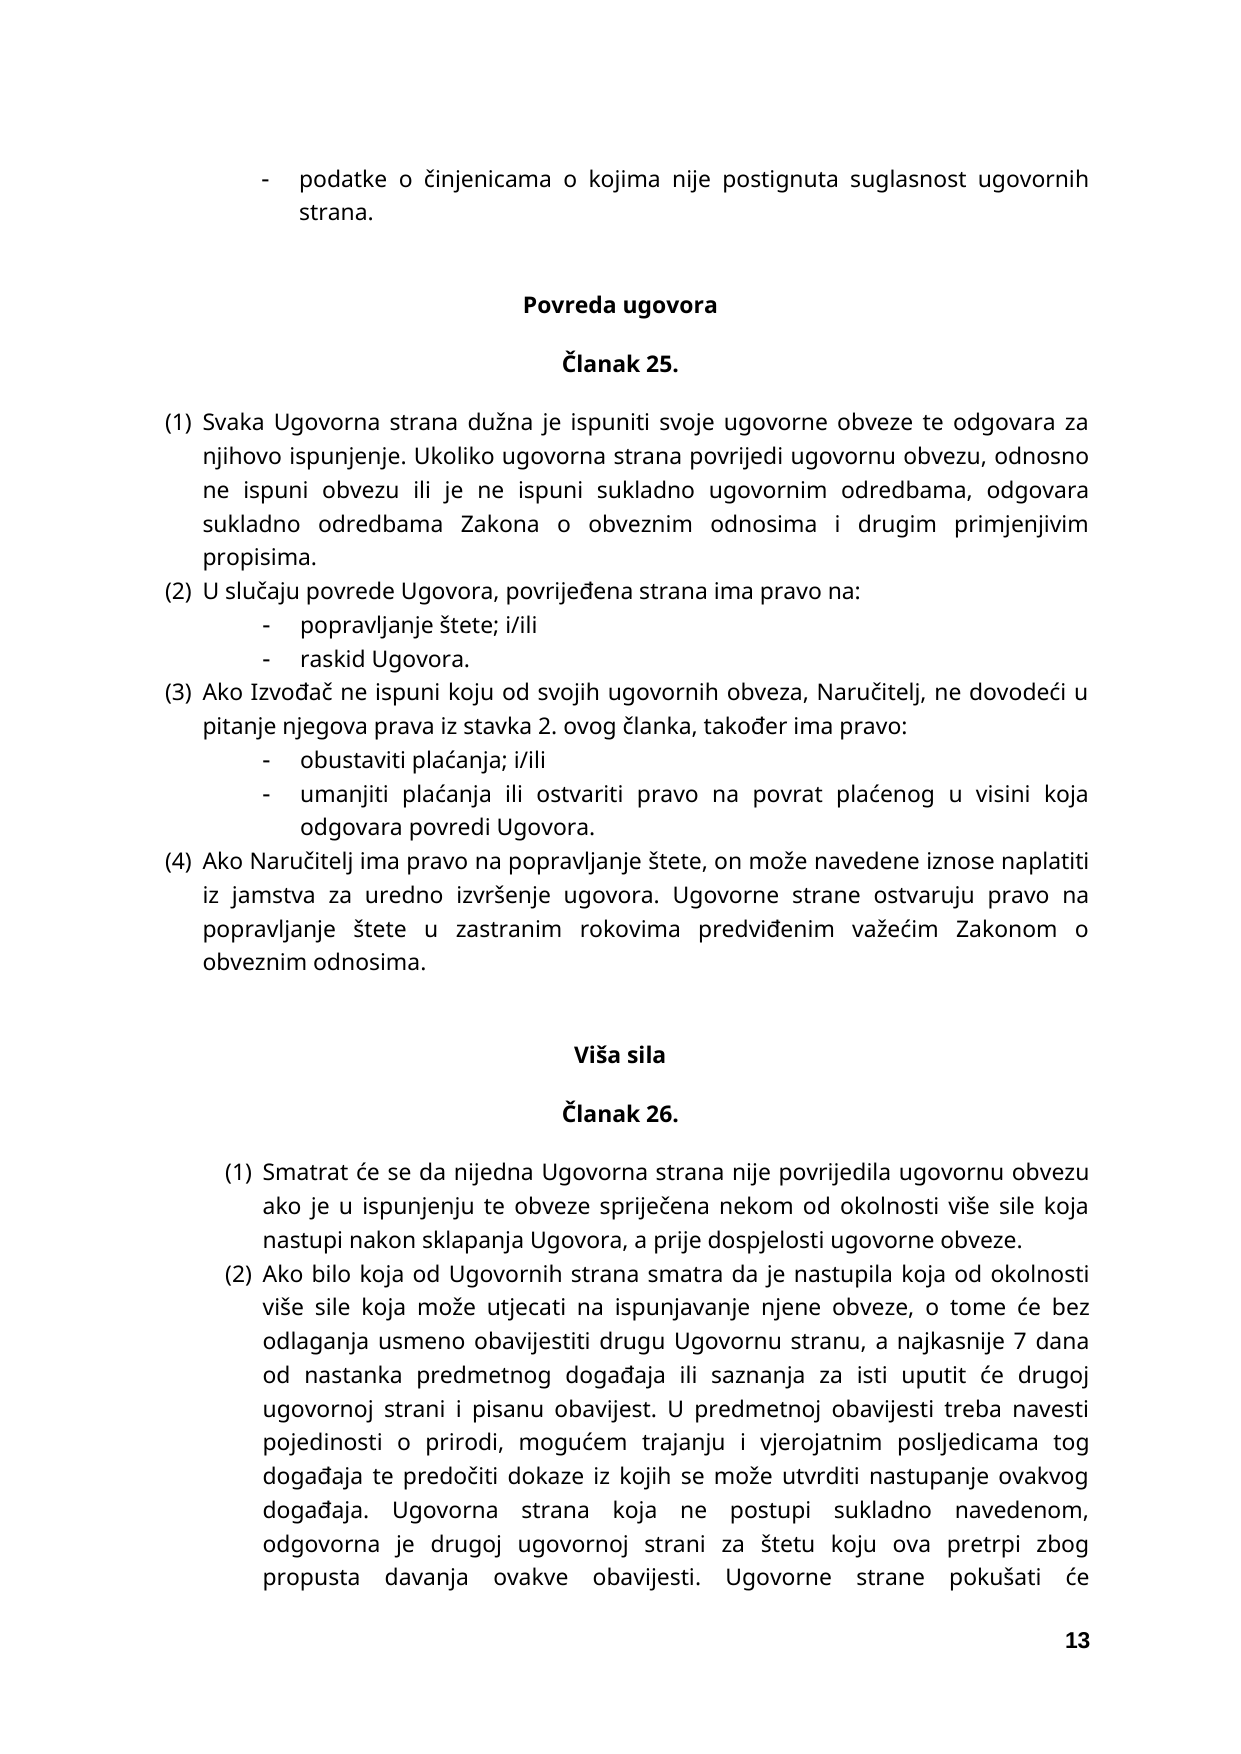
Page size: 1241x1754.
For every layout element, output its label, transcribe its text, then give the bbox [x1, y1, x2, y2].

list podatke o činjenicama o kojima nije postignuta suglasnost ugovornih strana. [261, 162, 1090, 227]
text Članak 25. [150, 347, 1090, 379]
list obustaviti plaćanja; i/ili [262, 744, 1090, 775]
list Smatrat će se da nijedna Ugovorna strana nije povrijedila ugovornu obvezu ako je u ispunjenju te obveze spriječena nekom od okolnosti više sile koja nastupi nakon sklapanja Ugovora, a prije dospjelosti ugovorne obveze. [225, 1156, 1090, 1255]
text Viša sila [150, 1039, 1090, 1070]
list U slučaju povrede Ugovora, povrijeđena strana ima pravo na: [165, 575, 1090, 606]
text Povreda ugovora [150, 289, 1090, 320]
list umanjiti plaćanja ili ostvariti pravo na povrat plaćenog u visini koja odgovara povredi Ugovora. [262, 777, 1090, 842]
list Ako Naručitelj ima pravo na popravljanje štete, on može navedene iznose naplatiti iz jamstva za uredno izvršenje ugovora. Ugovorne strane ostvaruju pravo na popravljanje štete u zastranim rokovima predviđenim važećim Zakonom o obveznim odnosima. [165, 845, 1090, 977]
text Članak 26. [150, 1097, 1090, 1129]
list Svaka Ugovorna strana dužna je ispuniti svoje ugovorne obveze te odgovara za njihovo ispunjenje. Ukoliko ugovorna strana povrijedi ugovornu obvezu, odnosno ne ispuni obvezu ili je ne ispuni sukladno ugovornim odredbama, odgovara sukladno odredbama Zakona o obveznim odnosima i drugim primjenjivim propisima. [165, 406, 1090, 572]
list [225, 1257, 1090, 1592]
list popravljanje štete; i/ili [262, 609, 1090, 640]
list Ako Izvođač ne ispuni koju od svojih ugovornih obveza, Naručitelj, ne dovodeći u pitanje njegova prava iz stavka 2. ovog članka, također ima pravo: [165, 676, 1090, 741]
list raskid Ugovora. [262, 642, 1090, 674]
